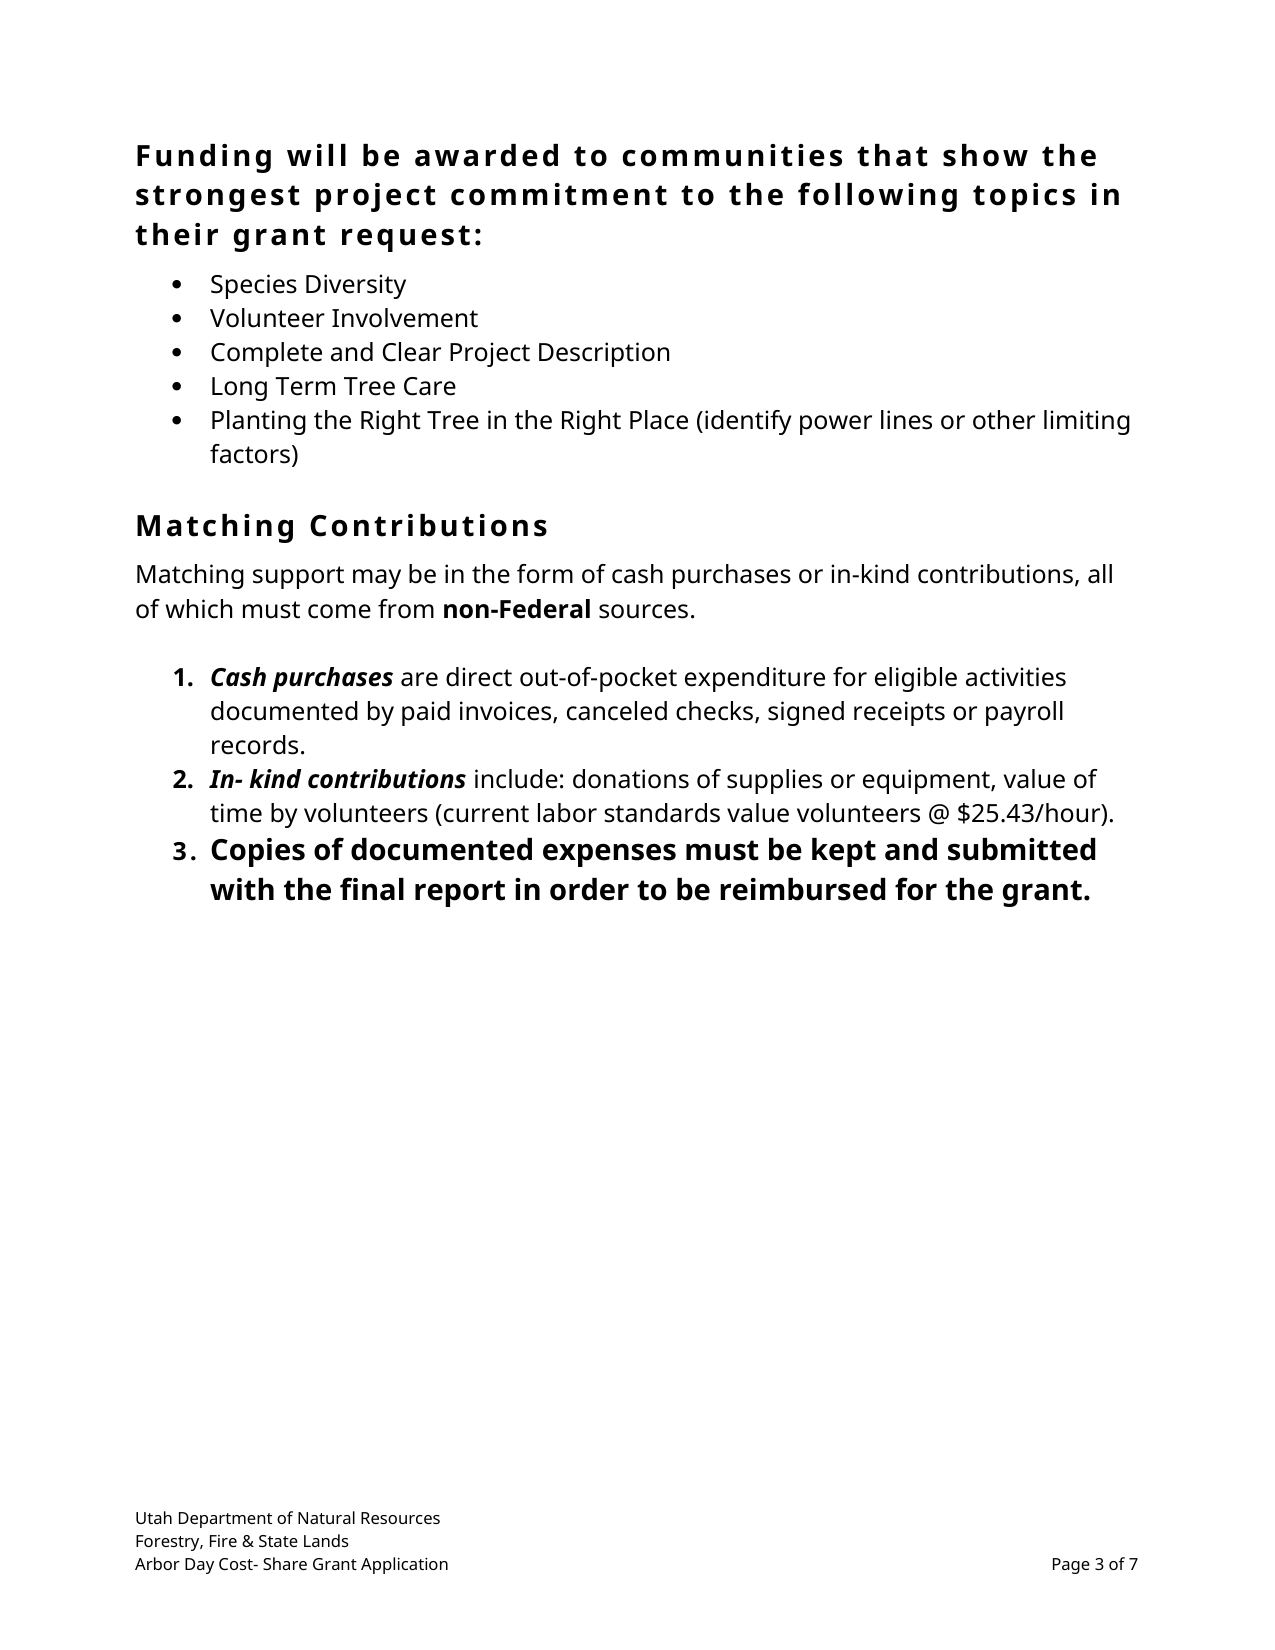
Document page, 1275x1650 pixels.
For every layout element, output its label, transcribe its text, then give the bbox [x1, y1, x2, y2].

list Long Term Tree Care [172, 369, 1140, 403]
subtitle Funding will be awarded to communities that show the strongest project commitment to the following topics in their grant request: [135, 135, 1140, 254]
list In- kind contributions include: donations of supplies or equipment, value of time by volunteers (current labor standards value volunteers @ $25.43/hour). [172, 762, 1140, 830]
list Cash purchases are direct out-of-pocket expenditure for eligible activities documented by paid invoices, canceled checks, signed receipts or payroll records. [172, 659, 1140, 762]
subtitle Matching Contributions [135, 505, 1140, 545]
list Volunteer Involvement [172, 301, 1140, 335]
list Complete and Clear Project Description [172, 335, 1140, 369]
list Planting the Right Tree in the Right Place (identify power lines or other limiting factors) [172, 403, 1140, 471]
text Matching support may be in the form of cash purchases or in-kind contributions, all of which must come from non-Federal sources. [135, 557, 1140, 625]
list Species Diversity [172, 267, 1140, 301]
list Copies of documented expenses must be kept and submitted with the final report in order to be reimbursed for the grant. [172, 830, 1140, 909]
